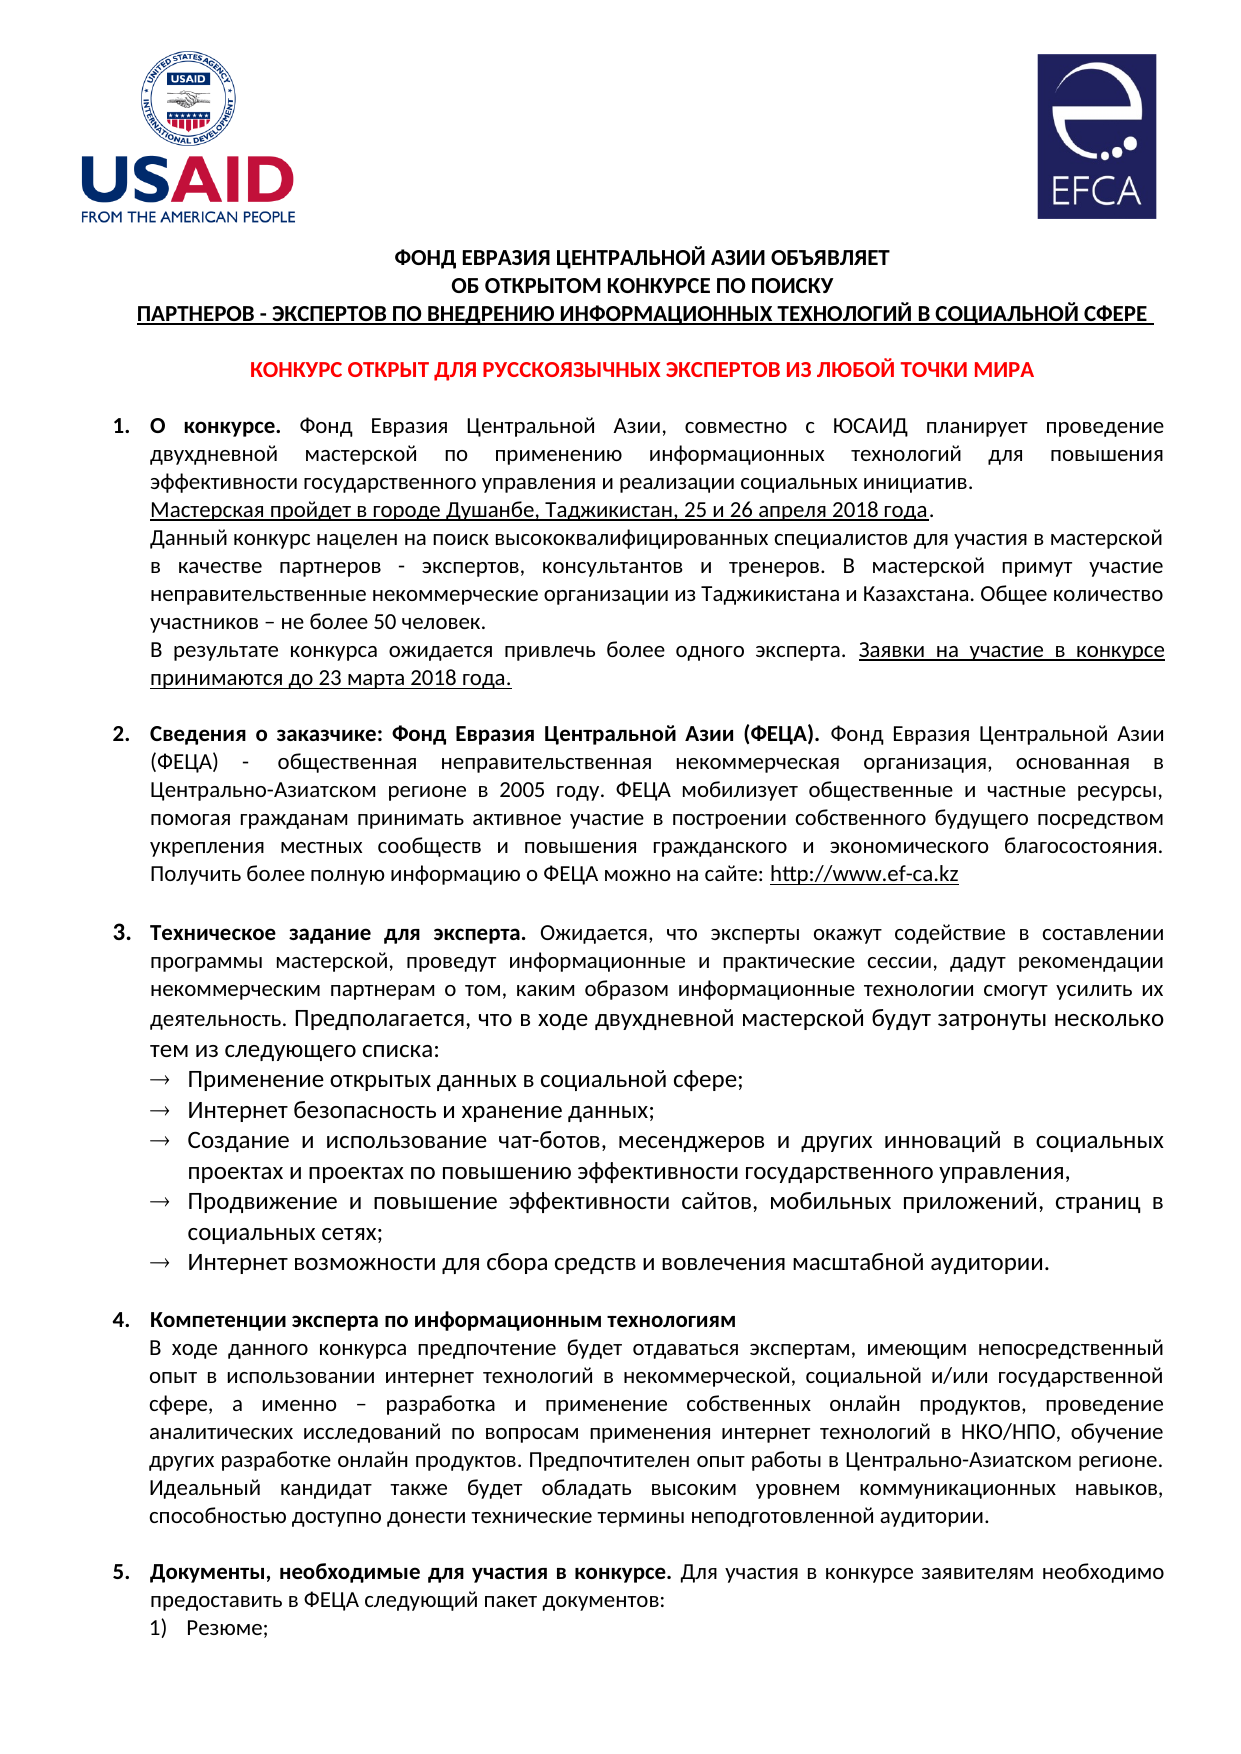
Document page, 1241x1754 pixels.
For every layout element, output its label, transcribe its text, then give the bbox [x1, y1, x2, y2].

picture [1037, 54, 1157, 219]
text КОНКУРС ОТКРЫТ ДЛЯ РУССКОЯЗЫЧНЫХ ЭКСПЕРТОВ ИЗ ЛЮБОЙ ТОЧКИ МИРА [119, 355, 1165, 383]
list Документы, необходимые для участия в конкурсе. Для участия в конкурсе заявителям необходимо предоставить в ФЕЦА следующий пакет документов: [112, 1557, 1165, 1613]
list Данный конкурс нацелен на поиск высококвалифицированных специалистов для участия в мастерской в качестве партнеров - экспертов, консультантов и тренеров. В мастерской примут участие неправительственные некоммерческие организации из Таджикистана и Казахстана. Общее количество участников – не более 50 человек. [150, 523, 1165, 635]
text ПАРТНЕРОВ - ЭКСПЕРТОВ ПО ВНЕДРЕНИЮ ИНФОРМАЦИОННЫХ ТЕХНОЛОГИЙ В СОЦИАЛЬНОЙ СФЕРЕ [119, 299, 1165, 327]
picture [36, 4, 341, 268]
list Создание и использование чат-ботов, месенджеров и других инноваций в социальных проектах и проектах по повышению эффективности государственного управления, [150, 1124, 1165, 1185]
text В ходе данного конкурса предпочтение будет отдаваться экспертам, имеющим непосредственный опыт в использовании интернет технологий в некоммерческой, социальной и/или государственной сфере, а именно – разработка и применение собственных онлайн продуктов, проведение аналитических исследований по вопросам применения интернет технологий в НКО/НПО, обучение других разработке онлайн продуктов. Предпочтителен опыт работы в Центрально-Азиатском регионе. Идеальный кандидат также будет обладать высоким уровнем коммуникационных навыков, способностью доступно донести технические термины неподготовленной аудитории. [149, 1333, 1165, 1529]
list Интернет возможности для сбора средств и вовлечения масштабной аудитории. [150, 1246, 1165, 1277]
list Мастерская пройдет в городе Душанбе, Таджикистан, 25 и 26 апреля 2018 года. [150, 495, 1165, 523]
list Продвижение и повышение эффективности сайтов, мобильных приложений, страниц в социальных сетях; [150, 1185, 1165, 1246]
list Сведения о заказчике: Фонд Евразия Центральной Азии (ФЕЦА). Фонд Евразия Центральной Азии (ФЕЦА) - общественная неправительственная некоммерческая организация, основанная в Центрально-Азиатском регионе в 2005 году. ФЕЦА мобилизует общественные и частные ресурсы, помогая гражданам принимать активное участие в построении собственного будущего посредством укрепления местных сообществ и повышения гражданского и экономического благосостояния. Получить более полную информацию о ФЕЦА можно на сайте: http://www.ef-ca.kz [112, 719, 1165, 888]
text ОБ ОТКРЫТОМ КОНКУРСЕ ПО ПОИСКУ [119, 271, 1165, 299]
text ФОНД ЕВРАЗИЯ ЦЕНТРАЛЬНОЙ АЗИИ ОБЪЯВЛЯЕТ [119, 243, 1165, 271]
list Применение открытых данных в социальной сфере; [150, 1063, 1165, 1094]
list В результате конкурса ожидается привлечь более одного эксперта. Заявки на участие в конкурсе принимаются до 23 марта 2018 года. [150, 635, 1165, 691]
list Компетенции эксперта по информационным технологиям [112, 1305, 1165, 1333]
list Резюме; [149, 1613, 1165, 1641]
list Техническое задание для эксперта. Ожидается, что эксперты окажут содействие в составлении программы мастерской, проведут информационные и практические сессии, дадут рекомендации некоммерческим партнерам о том, каким образом информационные технологии смогут усилить их деятельность. Предполагается, что в ходе двухдневной мастерской будут затронуты несколько тем из следующего списка: [112, 916, 1165, 1063]
list Интернет безопасность и хранение данных; [150, 1094, 1165, 1124]
list О конкурсе. Фонд Евразия Центральной Азии, совместно с ЮСАИД планирует проведение двухдневной мастерской по применению информационных технологий для повышения эффективности государственного управления и реализации социальных инициатив. [112, 411, 1165, 495]
